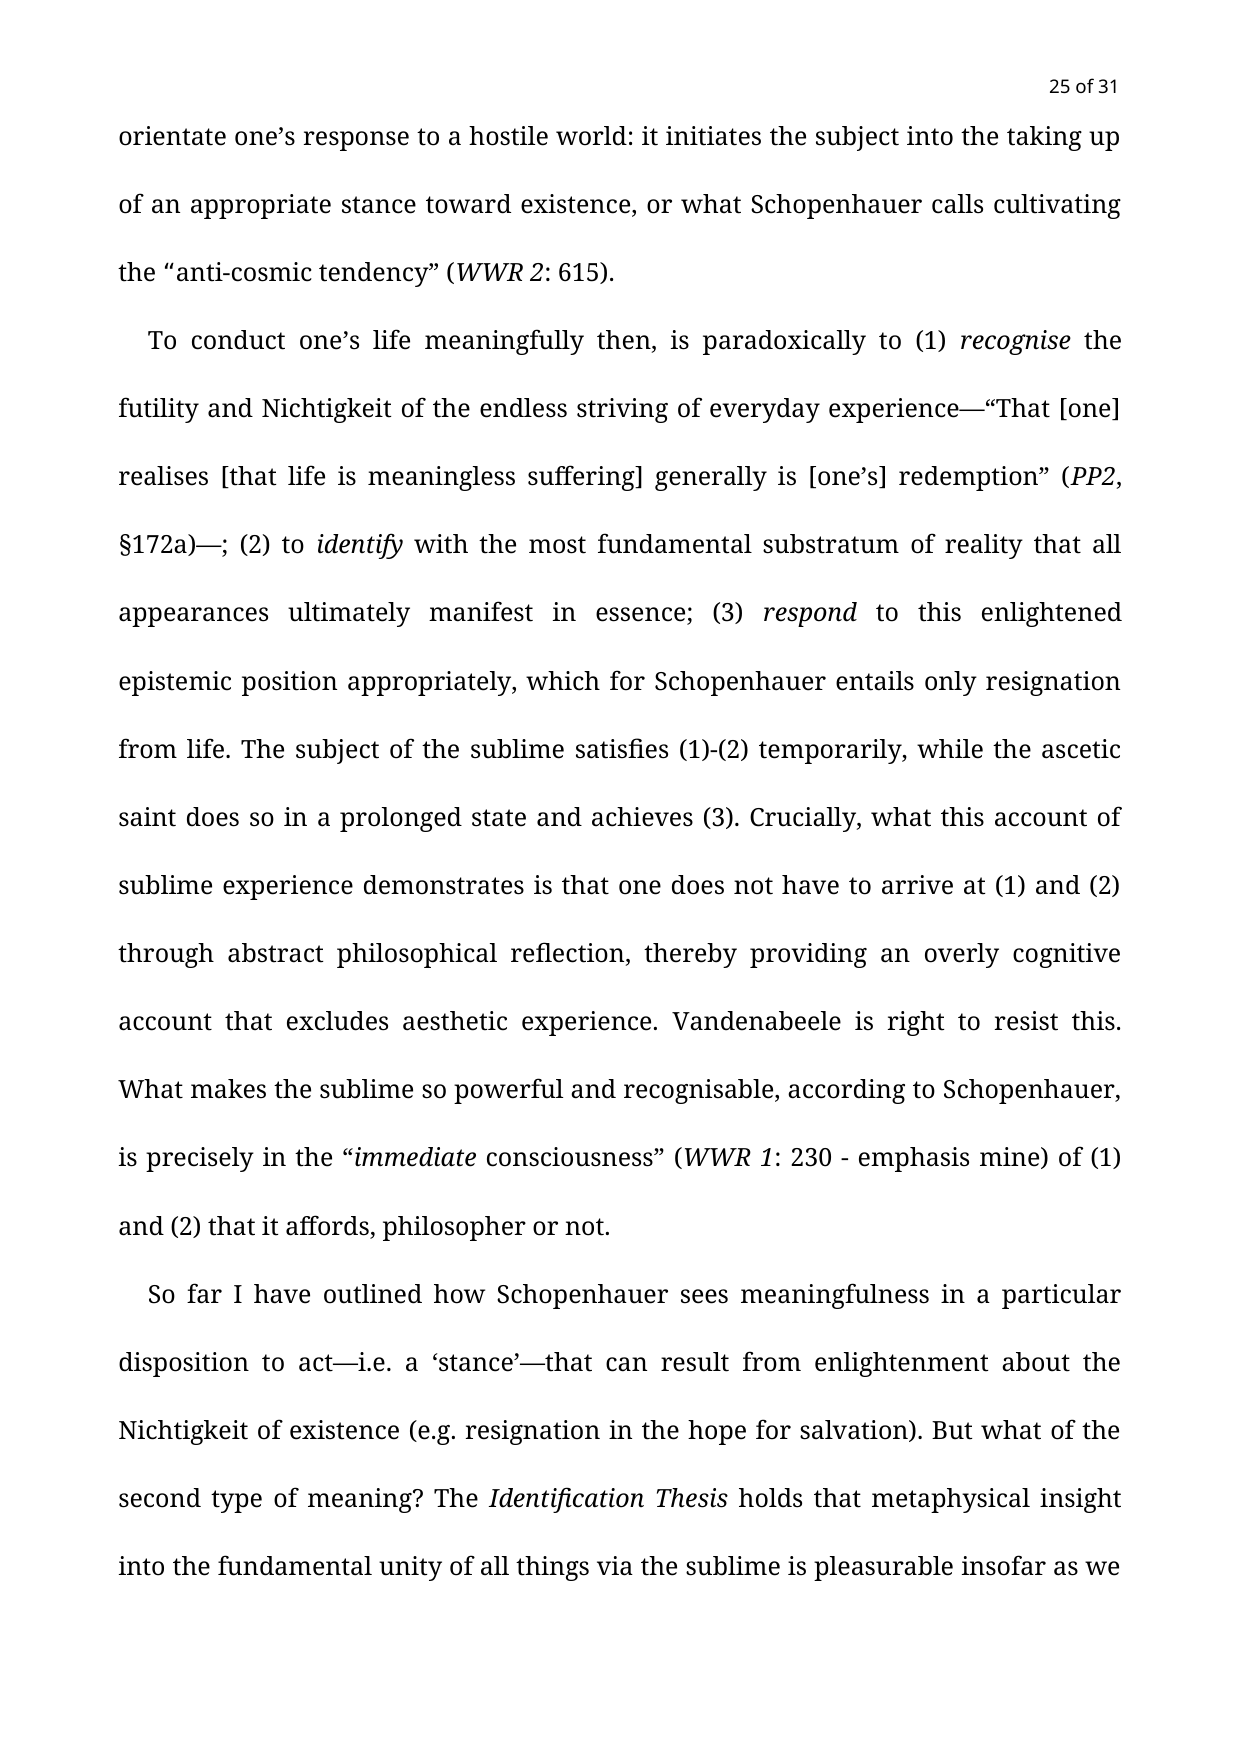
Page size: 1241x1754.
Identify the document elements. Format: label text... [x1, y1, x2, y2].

text To conduct one’s life meaningfully then, is paradoxically to (1) recognise the futility and Nichtigkeit of the endless striving of everyday experience—“That [one] realises [that life is meaningless suffering] generally is [one’s] redemption” (PP2, §172a)—; (2) to identify with the most fundamental substratum of reality that all appearances ultimately manifest in essence; (3) respond to this enlightened epistemic position appropriately, which for Schopenhauer entails only resignation from life. The subject of the sublime satisfies (1)-(2) temporarily, while the ascetic saint does so in a prolonged state and achieves (3). Crucially, what this account of sublime experience demonstrates is that one does not have to arrive at (1) and (2) through abstract philosophical reflection, thereby providing an overly cognitive account that excludes aesthetic experience. Vandenabeele is right to resist this. What makes the sublime so powerful and recognisable, according to Schopenhauer, is precisely in the “immediate consciousness” (WWR 1: 230 - emphasis mine) of (1) and (2) that it affords, philosopher or not. [118, 322, 1122, 1242]
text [118, 118, 1122, 288]
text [118, 1276, 1122, 1583]
